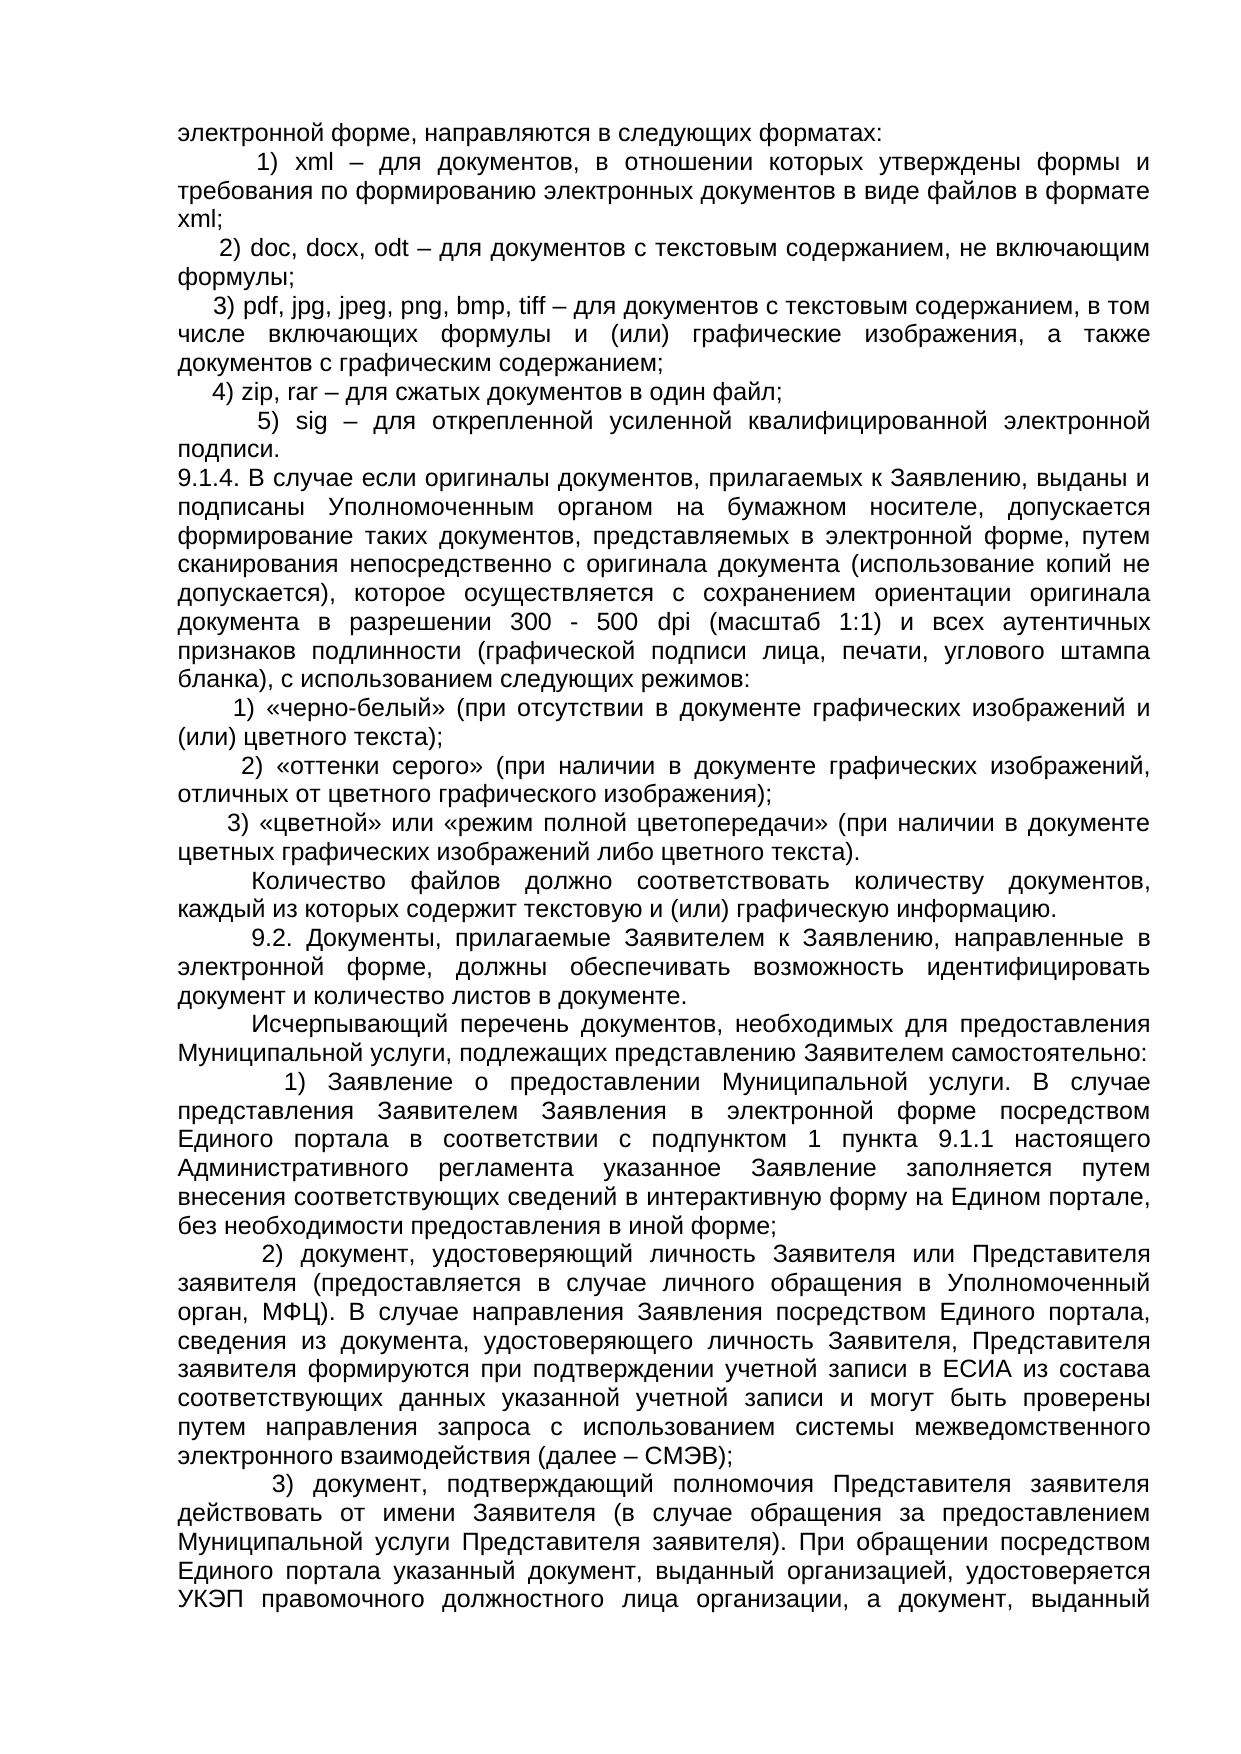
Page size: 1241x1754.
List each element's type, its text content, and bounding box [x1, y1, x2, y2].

text 2) документ, удостоверяющий личность Заявителя или Представителя заявителя (предоставляется в случае личного обращения в Уполномоченный орган, МФЦ). В случае направления Заявления посредством Единого портала, сведения из документа, удостоверяющего личность Заявителя, Представителя заявителя формируются при подтверждении учетной записи в ЕСИА из состава соответствующих данных указанной учетной записи и могут быть проверены путем направления запроса с использованием системы межведомственного электронного взаимодействия (далее – СМЭВ); [177, 1239, 1152, 1469]
text 1) «черно-белый» (при отсутствии в документе графических изображений и (или) цветного текста); [177, 693, 1152, 751]
text 1) xml – для документов, в отношении которых утверждены формы и требования по формированию электронных документов в виде файлов в формате xml; [177, 147, 1152, 233]
text 2) «оттенки серого» (при наличии в документе графических изображений, отличных от цветного графического изображения); [177, 751, 1152, 808]
text 1) Заявление о предоставлении Муниципальной услуги. В случае представления Заявителем Заявления в электронной форме посредством Единого портала в соответствии с подпунктом 1 пункта 9.1.1 настоящего Административного регламента указанное Заявление заполняется путем внесения соответствующих сведений в интерактивную форму на Едином портале, без необходимости предоставления в иной форме; [177, 1067, 1152, 1239]
text 3) «цветной» или «режим полной цветопередачи» (при наличии в документе цветных графических изображений либо цветного текста). [177, 808, 1152, 866]
text Исчерпывающий перечень документов, необходимых для предоставления Муниципальной услуги, подлежащих представлению Заявителем самостоятельно: [177, 1009, 1152, 1067]
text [177, 118, 1152, 147]
text 5) sig – для открепленной усиленной квалифицированной электронной подписи. [177, 406, 1152, 463]
text Количество файлов должно соответствовать количеству документов, каждый из которых содержит текстовую и (или) графическую информацию. [177, 866, 1152, 923]
text 2) doc, docx, odt – для документов с текстовым содержанием, не включающим формулы; [177, 233, 1152, 291]
text 3) pdf, jpg, jpeg, png, bmp, tiff – для документов с текстовым содержанием, в том числе включающих формулы и (или) графические изображения, а также документов с графическим содержанием; [177, 291, 1152, 377]
text 9.1.4. В случае если оригиналы документов, прилагаемых к Заявлению, выданы и подписаны Уполномоченным органом на бумажном носителе, допускается формирование таких документов, представляемых в электронной форме, путем сканирования непосредственно с оригинала документа (использование копий не допускается), которое осуществляется с сохранением ориентации оригинала документа в разрешении 300 - 500 dpi (масштаб 1:1) и всех аутентичных признаков подлинности (графической подписи лица, печати, углового штампа бланка), с использованием следующих режимов: [177, 463, 1152, 693]
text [177, 1469, 1152, 1613]
text 4) zip, rar – для сжатых документов в один файл; [177, 377, 1152, 406]
text 9.2. Документы, прилагаемые Заявителем к Заявлению, направленные в электронной форме, должны обеспечивать возможность идентифицировать документ и количество листов в документе. [177, 923, 1152, 1009]
